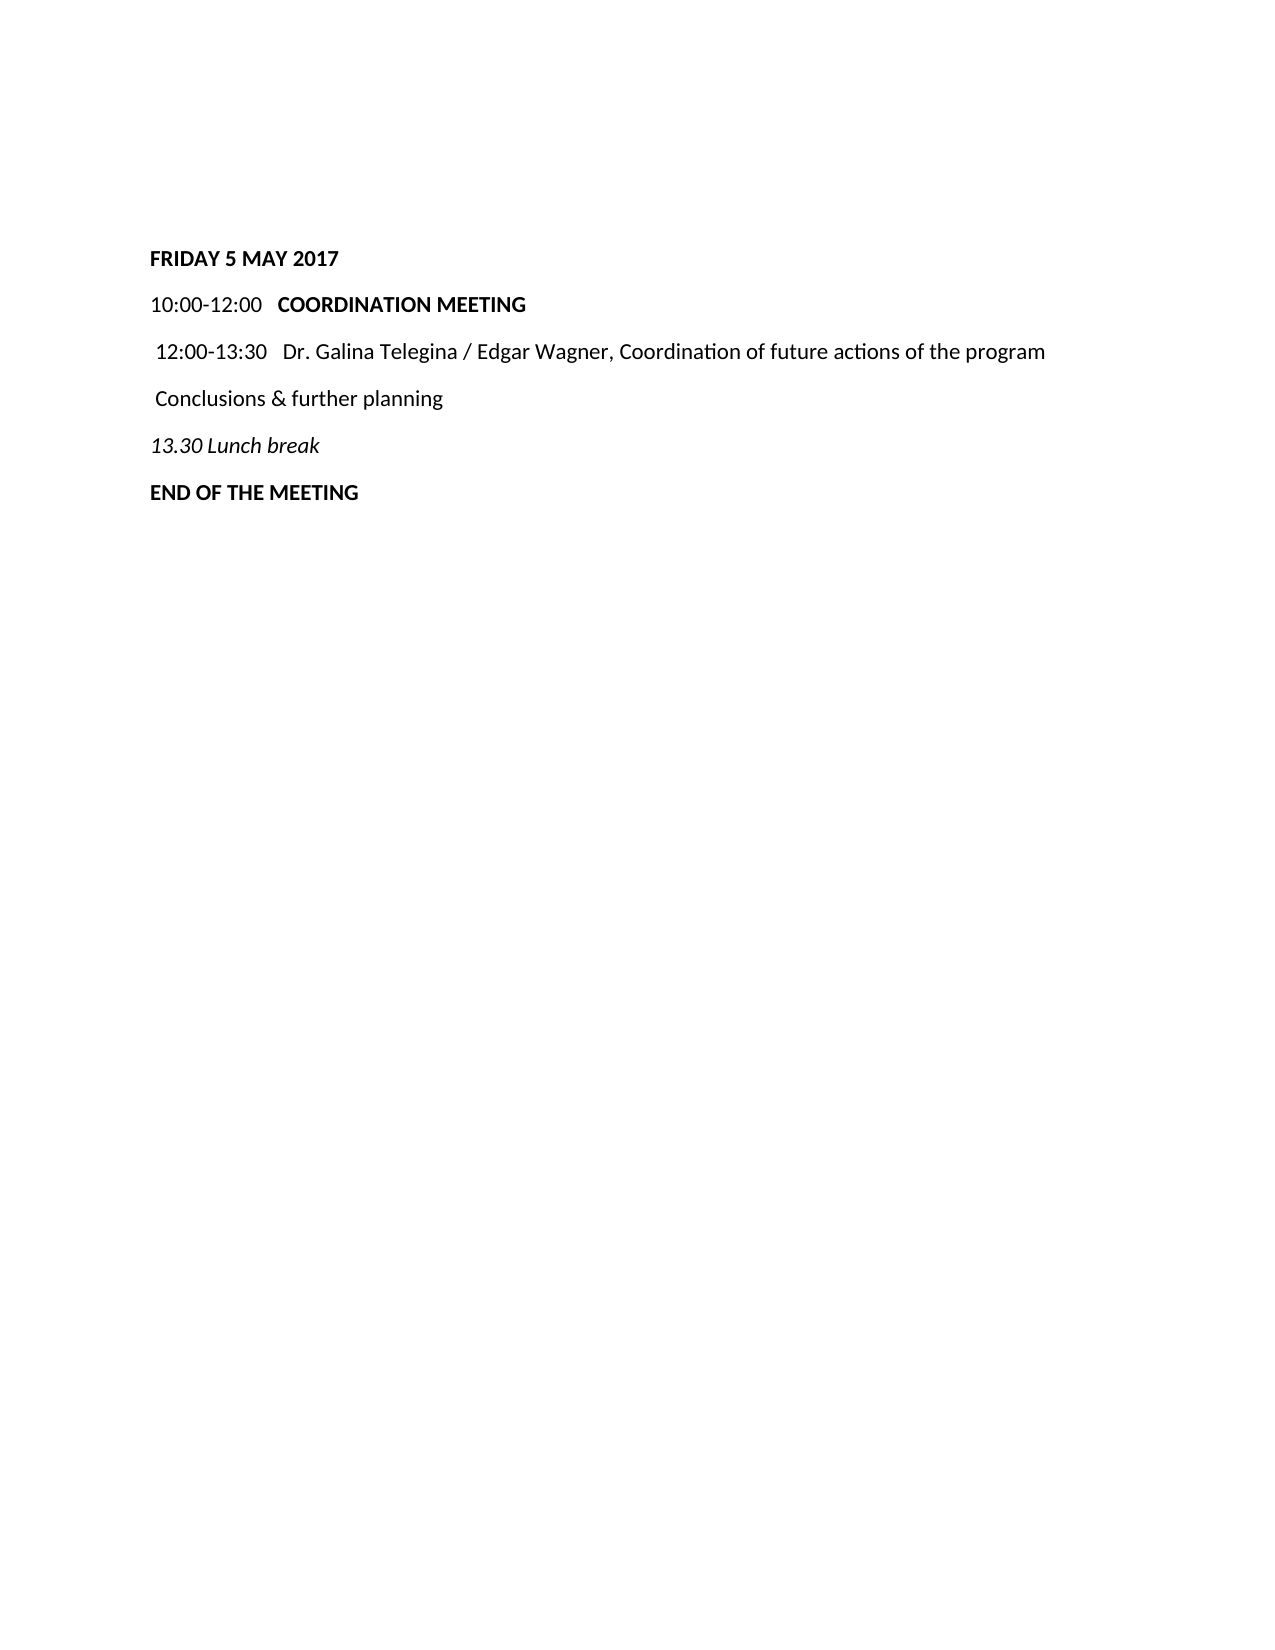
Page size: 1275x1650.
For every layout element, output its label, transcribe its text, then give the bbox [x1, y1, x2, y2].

text END OF THE MEETING [150, 478, 1125, 506]
text FRIDAY 5 MAY 2017 [150, 244, 1125, 272]
text 13.30 Lunch break [150, 431, 1125, 459]
text Conclusions & further planning [150, 384, 1125, 412]
text 10:00-12:00 COORDINATION MEETING [150, 291, 1125, 319]
text 12:00-13:30 Dr. Galina Telegina / Edgar Wagner, Coordination of future actions of the program [150, 337, 1125, 366]
